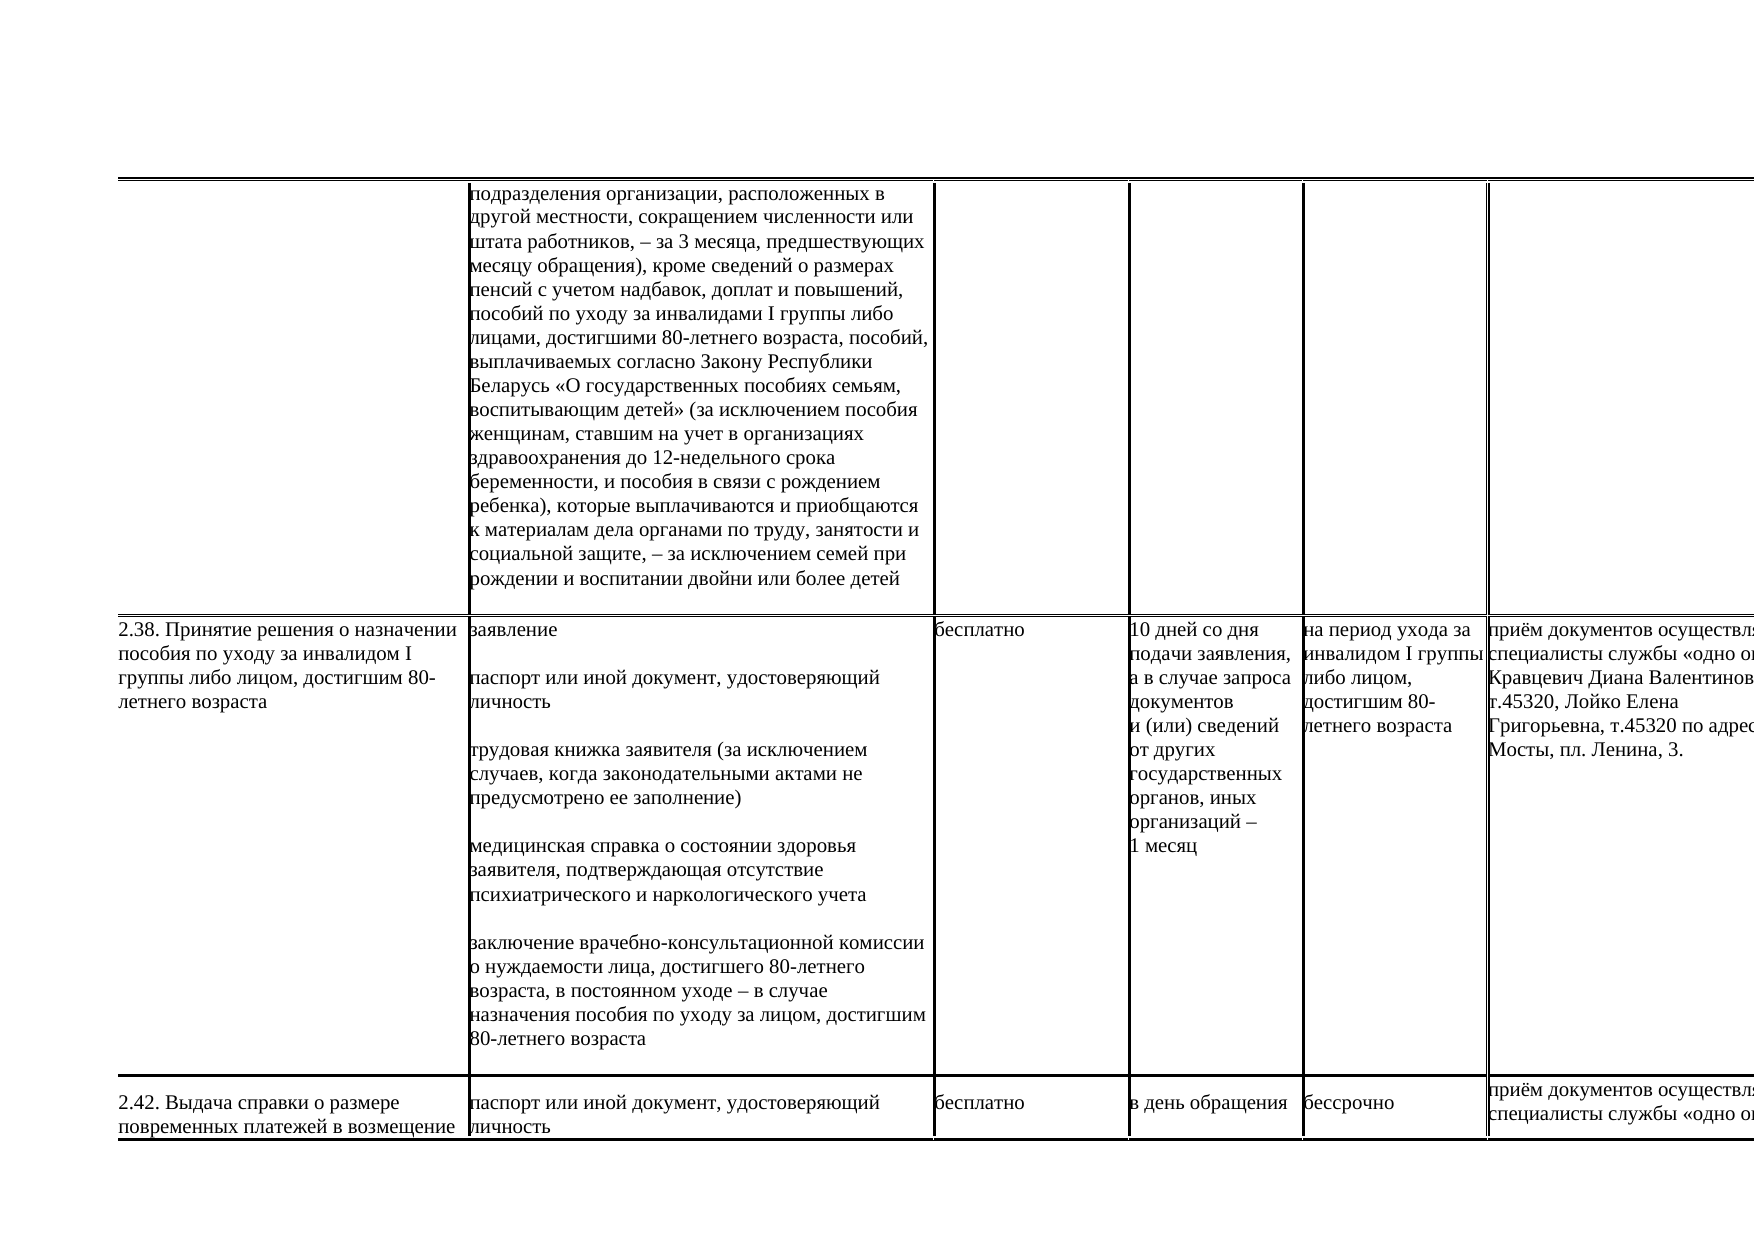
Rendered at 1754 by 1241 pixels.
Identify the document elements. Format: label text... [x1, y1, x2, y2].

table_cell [1488, 1077, 1754, 1138]
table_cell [118, 181, 469, 613]
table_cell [1488, 181, 1754, 613]
table_cell бесплатно [934, 179, 1129, 613]
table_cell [469, 1077, 934, 1138]
table_cell 2.38. Принятие решения о назначении пособия по уходу за инвалидом I группы либо лицом, достигшим 80-летнего возраста [118, 617, 468, 1074]
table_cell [1303, 179, 1488, 613]
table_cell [469, 179, 934, 613]
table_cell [118, 1077, 469, 1138]
table_cell бесплатно [934, 1077, 1129, 1138]
table_cell 10 дней со дня подачи заявления, а в случае запроса документов и (или) сведений от других государственных органов, иных организаций – 1 месяц [1131, 617, 1302, 1074]
table_cell в день обращения [1129, 1077, 1303, 1138]
table_cell бесплатно [936, 617, 1128, 1074]
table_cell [1129, 179, 1303, 613]
table_cell на период ухода за инвалидом I группы либо лицом, достигшим 80-летнего возраста [1305, 617, 1486, 1074]
table_cell бессрочно [1303, 1074, 1488, 1138]
table_cell заявление паспорт или иной документ, удостоверяющий личность трудовая книжка заявителя (за исключением случаев, когда законодательными актами не предусмотрено ее заполнение) медицинская справка о состоянии здоровья заявителя, подтверждающая отсутствие психиатрического и наркологического учета заключение врачебно-консультационной комиссии о нуждаемости лица, достигшего 80-летнего возраста, в постоянном уходе – в случае назначения пособия по уходу за лицом, достигшим 80-летнего возраста [471, 617, 933, 1074]
